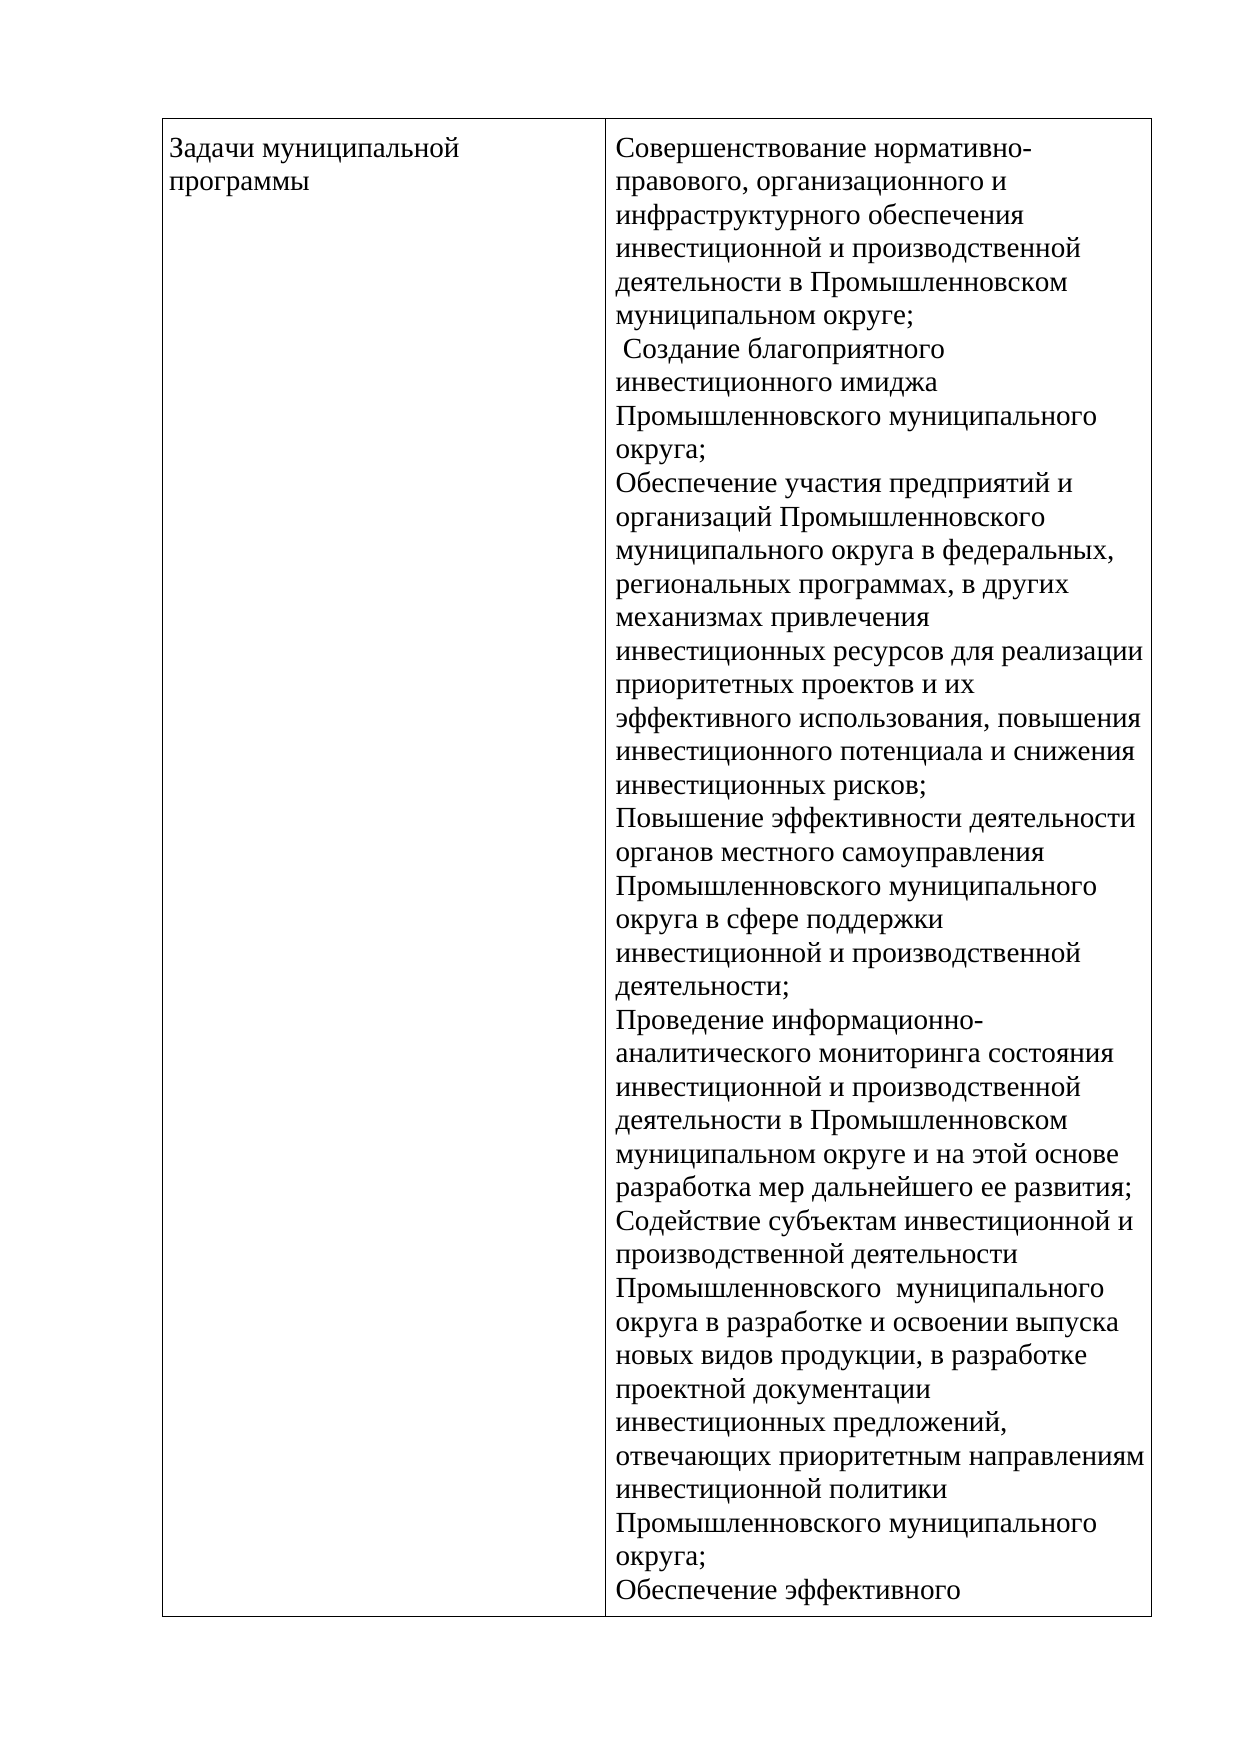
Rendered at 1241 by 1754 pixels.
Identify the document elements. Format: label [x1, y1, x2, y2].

table_cell [606, 119, 1151, 1616]
table_cell [163, 119, 605, 1616]
